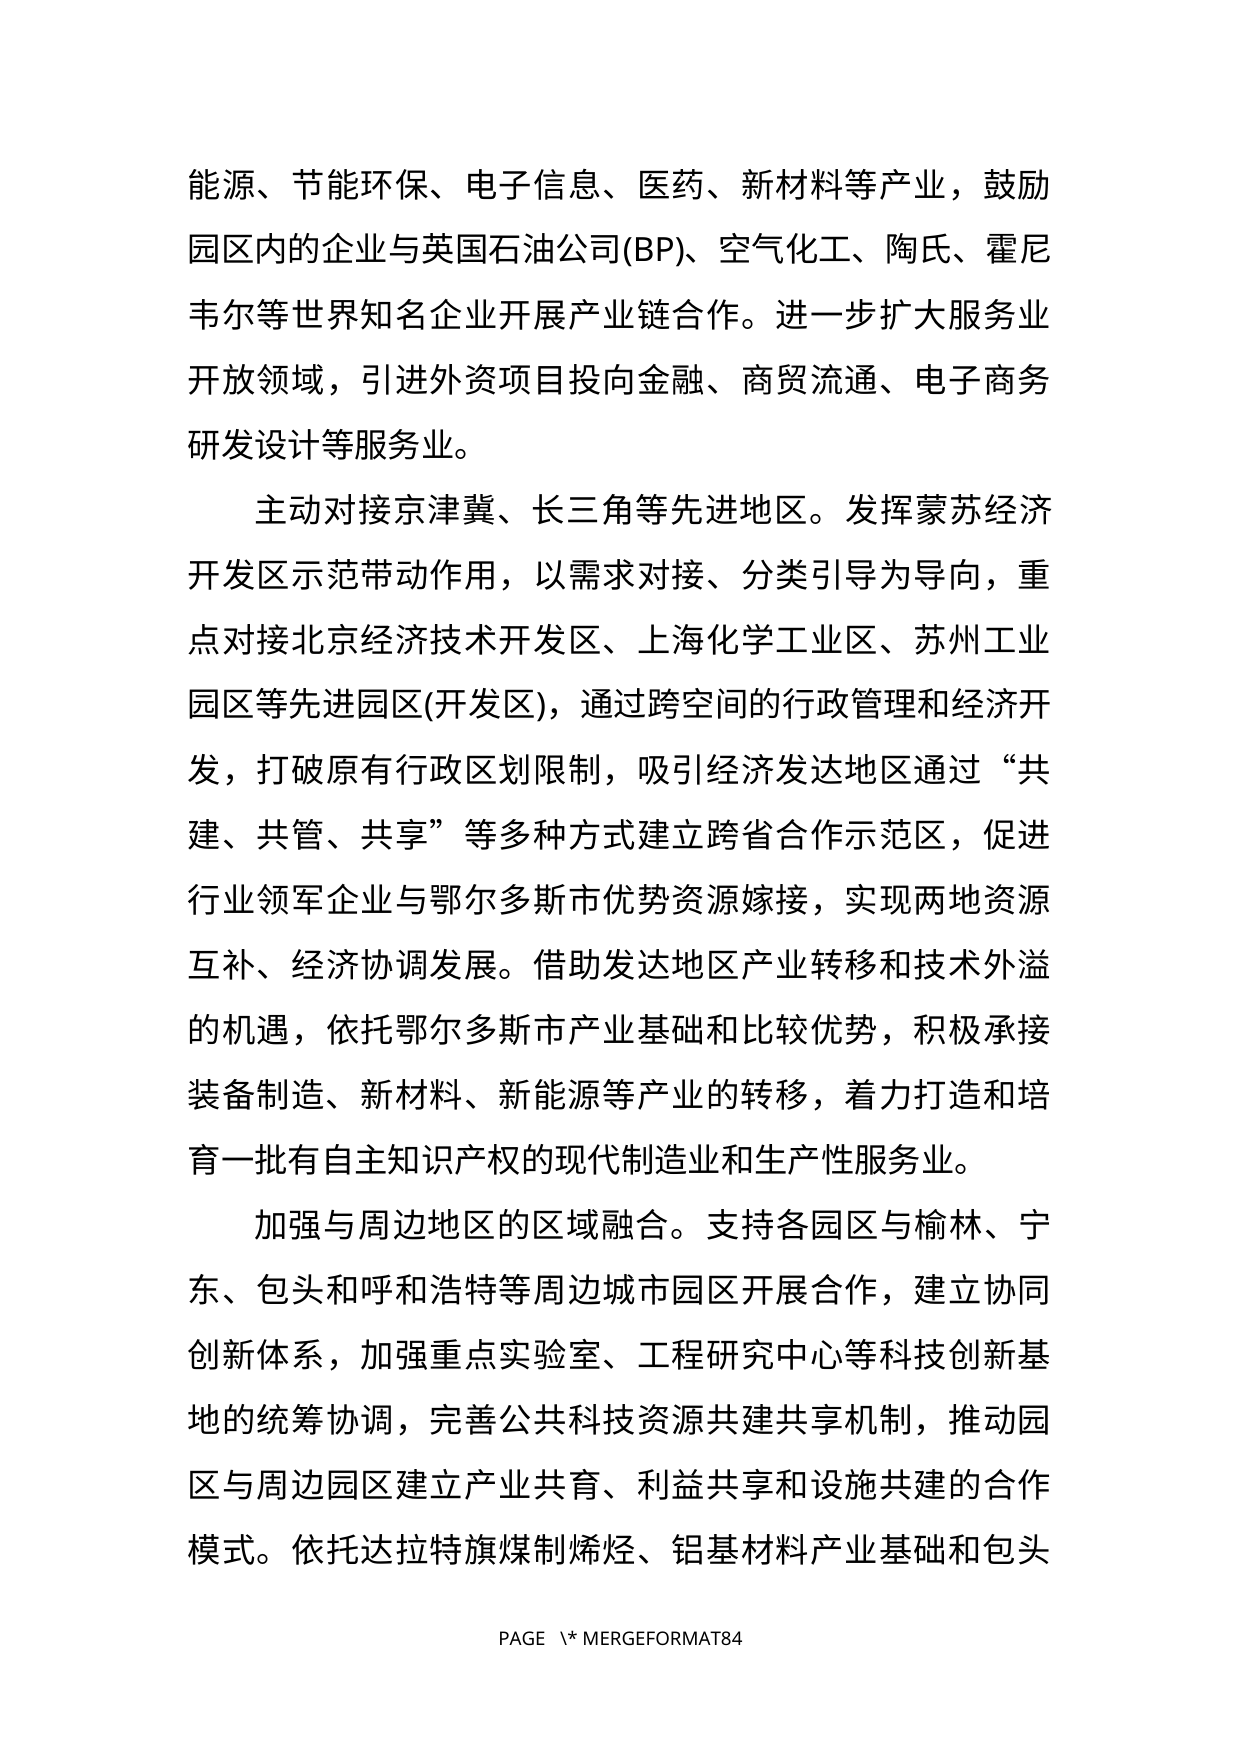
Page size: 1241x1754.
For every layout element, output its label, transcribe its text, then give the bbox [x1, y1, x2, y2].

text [187, 150, 1053, 475]
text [187, 1190, 1053, 1580]
text 主动对接京津冀、长三角等先进地区。发挥蒙苏经济开发区示范带动作用，以需求对接、分类引导为导向，重点对接北京经济技术开发区、上海化学工业区、苏州工业园区等先进园区(开发区)，通过跨空间的行政管理和经济开发，打破原有行政区划限制，吸引经济发达地区通过“共建、共管、共享”等多种方式建立跨省合作示范区，促进行业领军企业与鄂尔多斯市优势资源嫁接，实现两地资源互补、经济协调发展。借助发达地区产业转移和技术外溢的机遇，依托鄂尔多斯市产业基础和比较优势，积极承接装备制造、新材料、新能源等产业的转移，着力打造和培育一批有自主知识产权的现代制造业和生产性服务业。 [187, 475, 1053, 1190]
